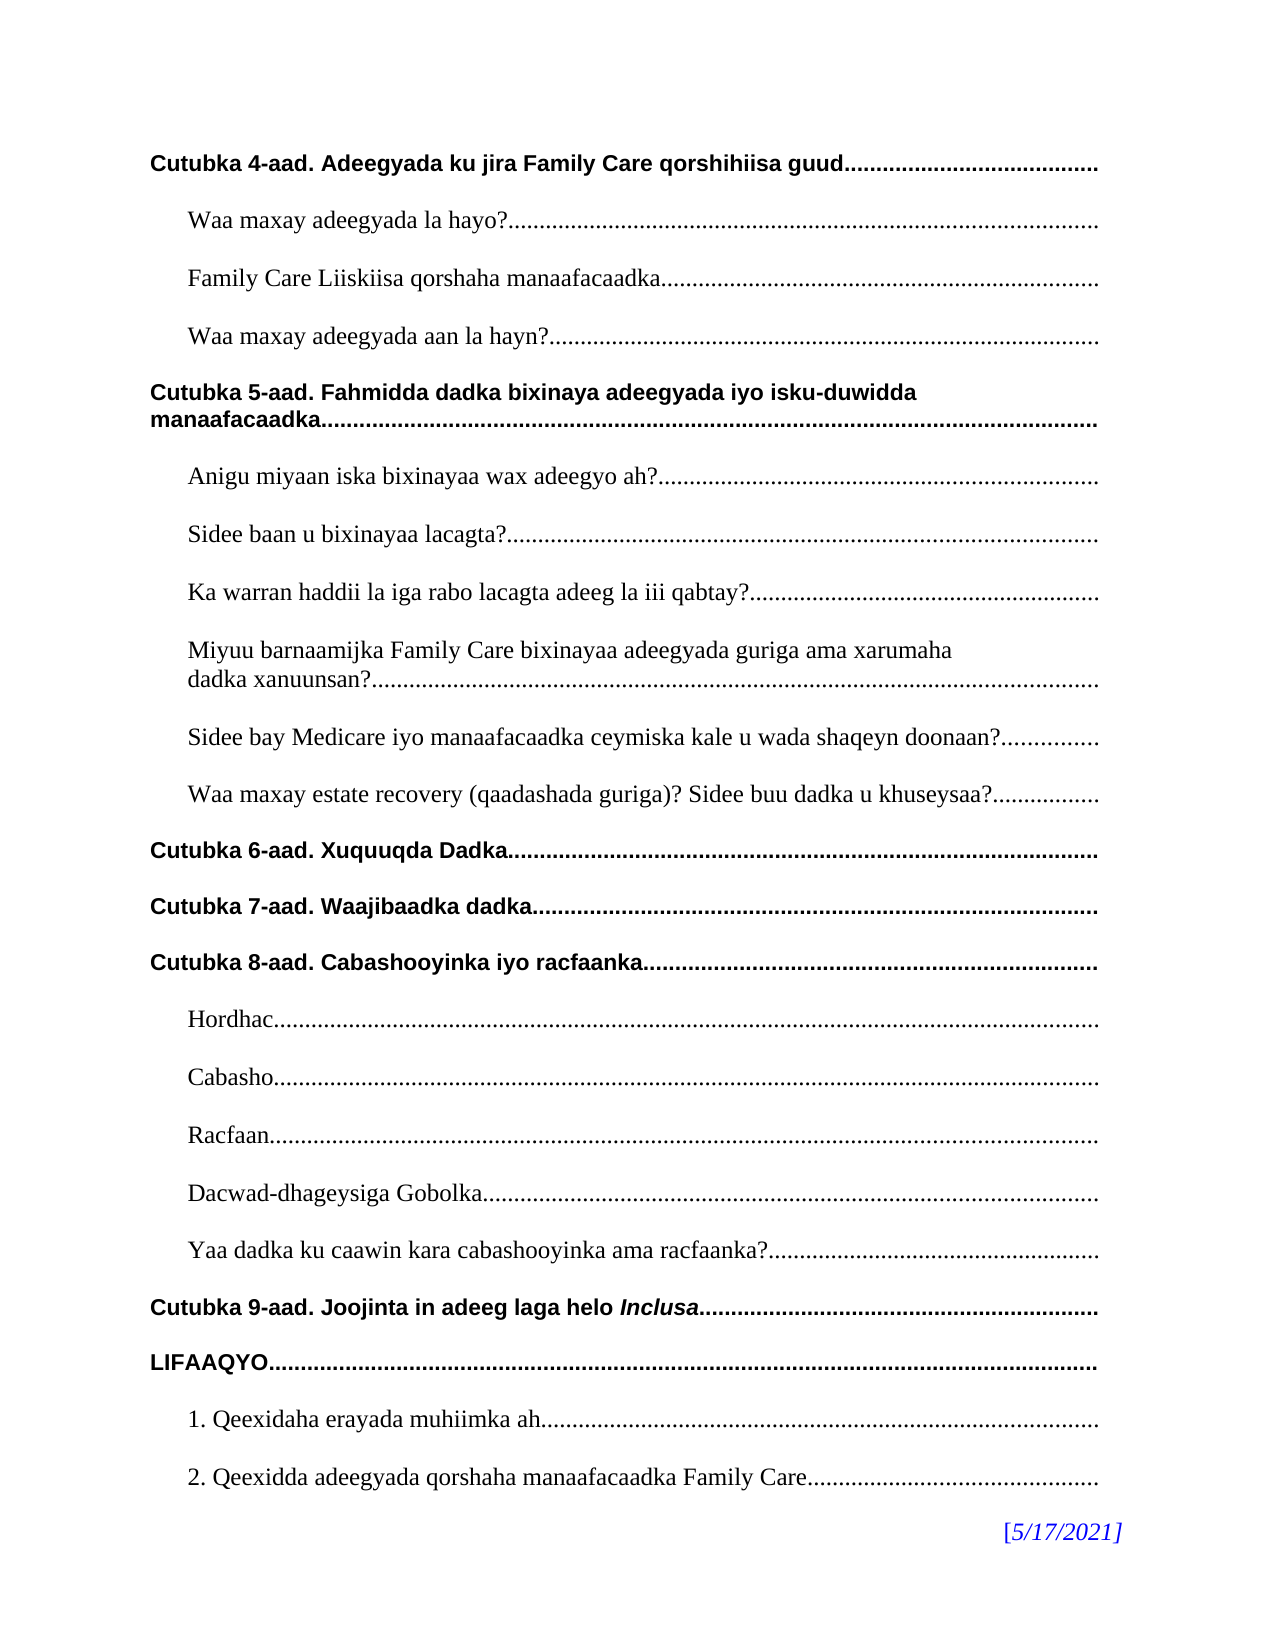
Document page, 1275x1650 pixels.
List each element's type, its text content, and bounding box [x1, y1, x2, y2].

text Cutubka 8-aad. Cabashooyinka iyo racfaanka 41 [150, 948, 1050, 975]
text Hordhac 41 [187, 1004, 1014, 1033]
text Sidee bay Medicare iyo manaafacaadka ceymiska kale u wada shaqeyn doonaan? 32 [187, 722, 1014, 750]
text Cutubka 6-aad. Xuquuqda Dadka 34 [150, 837, 1050, 864]
text 2. Qeexidda adeegyada qorshaha manaafacaadka Family Care 62 [187, 1462, 1014, 1491]
text Dacwad-dhageysiga Gobolka 51 [187, 1178, 1014, 1206]
text Cutubka 5-aad. Fahmidda dadka bixinaya adeegyada iyo isku-duwidda manaafacaadka 29 [150, 379, 1050, 432]
text Cutubka 4-aad. Adeegyada ku jira Family Care qorshihiisa guud 23 [150, 150, 1050, 176]
text Ka warran haddii la iga rabo lacagta adeeg la iii qabtay? 31 [187, 577, 1014, 606]
text 1. Qeexidaha erayada muhiimka ah 57 [187, 1404, 1014, 1433]
text Miyuu barnaamijka Family Care bixinayaa adeegyada guriga ama xarumaha dadka xanuunsan? 31 [187, 635, 1014, 692]
text Family Care Liiskiisa qorshaha manaafacaadka 24 [187, 263, 1014, 292]
text Cabasho 42 [187, 1062, 1014, 1091]
text Waa maxay estate recovery (qaadashada guriga)? Sidee buu dadka u khuseysaa? 33 [187, 779, 1014, 808]
text Waa maxay adeegyada la hayo? 23 [187, 206, 1014, 234]
text Cutubka 7-aad. Waajibaadka dadka 38 [150, 893, 1050, 919]
text Yaa dadka ku caawin kara cabashooyinka ama racfaanka? 54 [187, 1236, 1014, 1264]
text Anigu miyaan iska bixinayaa wax adeegyo ah? 29 [187, 461, 1014, 490]
text Sidee baan u bixinayaa lacagta? 31 [187, 519, 1014, 548]
text Cutubka 9-aad. Joojinta in adeeg laga helo Inclusa 55 [150, 1293, 1050, 1320]
text Waa maxay adeegyada aan la hayn? 27 [187, 321, 1014, 350]
text LIFAAQYO 57 [150, 1349, 1050, 1375]
text Racfaan 45 [187, 1120, 1014, 1148]
